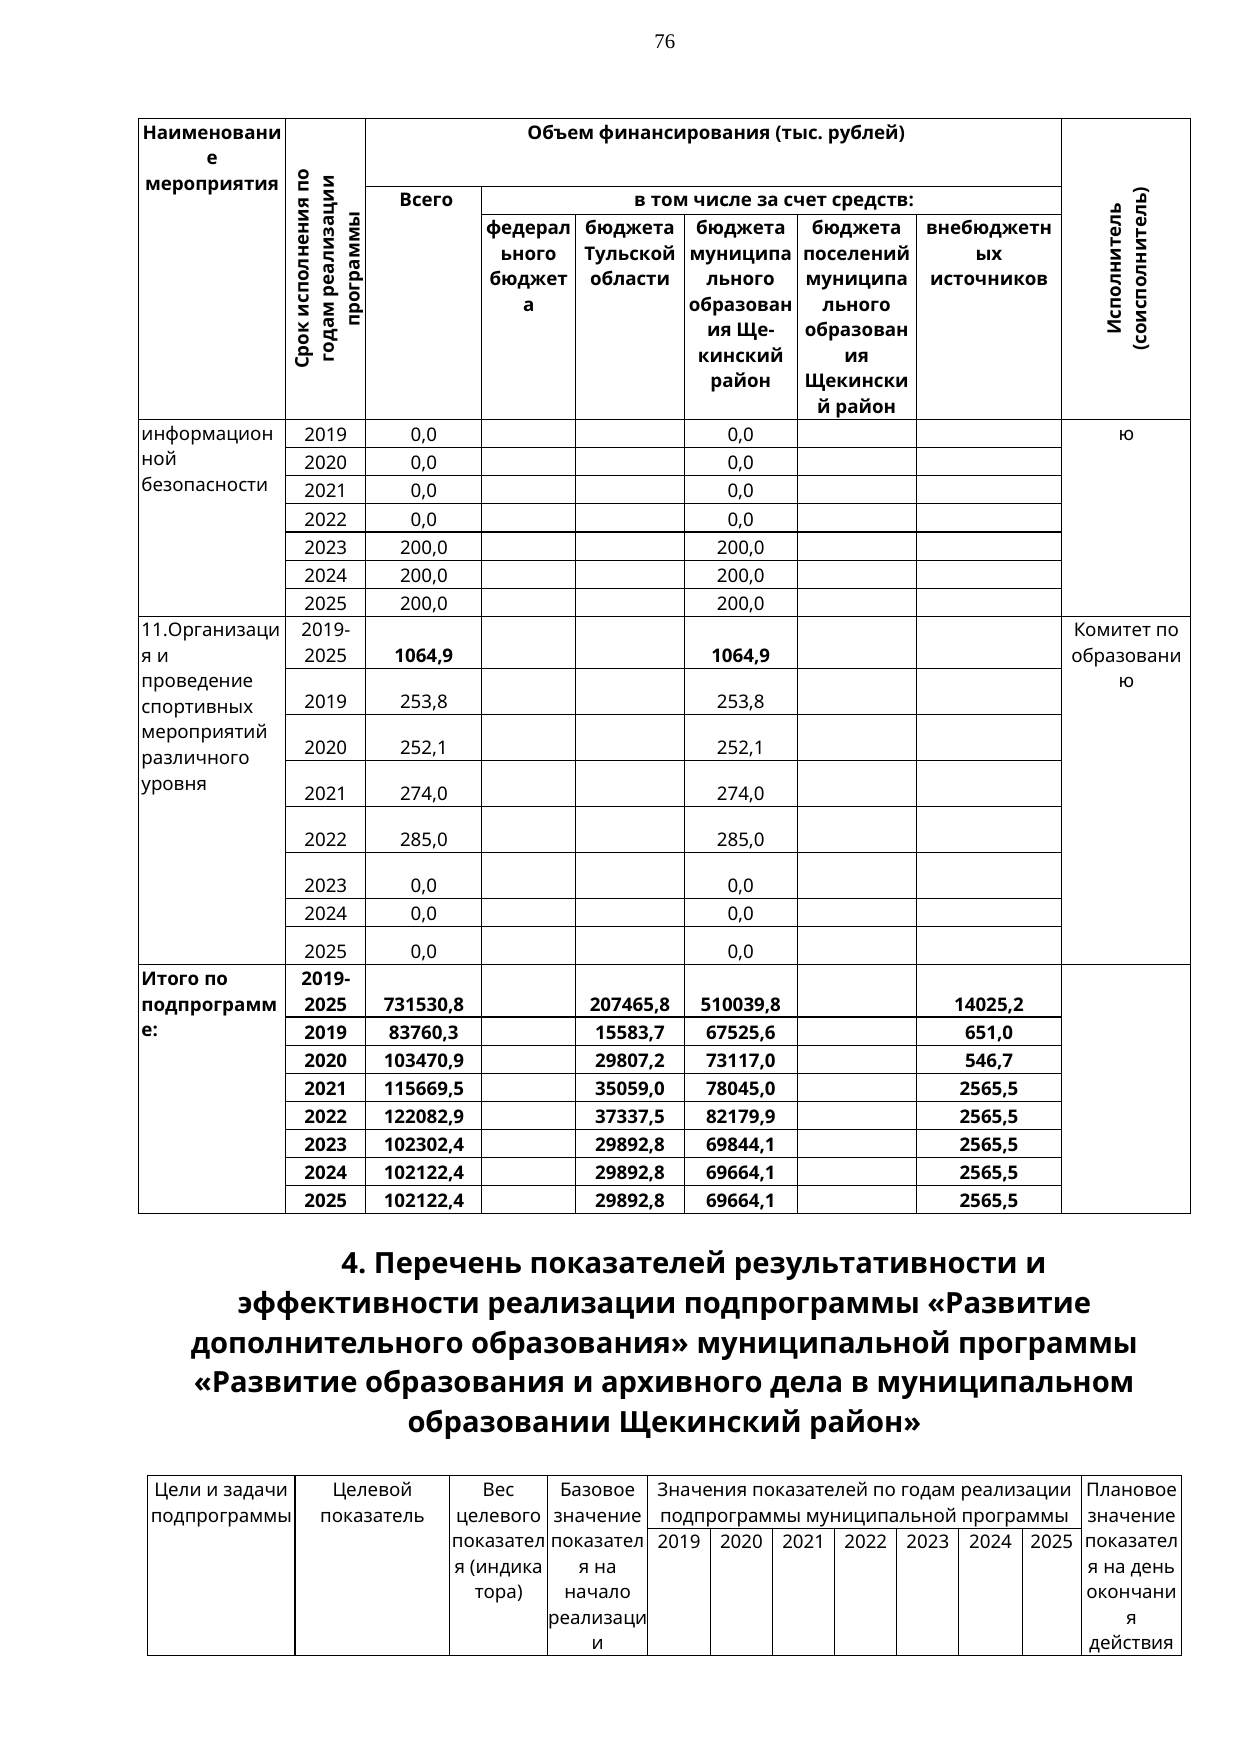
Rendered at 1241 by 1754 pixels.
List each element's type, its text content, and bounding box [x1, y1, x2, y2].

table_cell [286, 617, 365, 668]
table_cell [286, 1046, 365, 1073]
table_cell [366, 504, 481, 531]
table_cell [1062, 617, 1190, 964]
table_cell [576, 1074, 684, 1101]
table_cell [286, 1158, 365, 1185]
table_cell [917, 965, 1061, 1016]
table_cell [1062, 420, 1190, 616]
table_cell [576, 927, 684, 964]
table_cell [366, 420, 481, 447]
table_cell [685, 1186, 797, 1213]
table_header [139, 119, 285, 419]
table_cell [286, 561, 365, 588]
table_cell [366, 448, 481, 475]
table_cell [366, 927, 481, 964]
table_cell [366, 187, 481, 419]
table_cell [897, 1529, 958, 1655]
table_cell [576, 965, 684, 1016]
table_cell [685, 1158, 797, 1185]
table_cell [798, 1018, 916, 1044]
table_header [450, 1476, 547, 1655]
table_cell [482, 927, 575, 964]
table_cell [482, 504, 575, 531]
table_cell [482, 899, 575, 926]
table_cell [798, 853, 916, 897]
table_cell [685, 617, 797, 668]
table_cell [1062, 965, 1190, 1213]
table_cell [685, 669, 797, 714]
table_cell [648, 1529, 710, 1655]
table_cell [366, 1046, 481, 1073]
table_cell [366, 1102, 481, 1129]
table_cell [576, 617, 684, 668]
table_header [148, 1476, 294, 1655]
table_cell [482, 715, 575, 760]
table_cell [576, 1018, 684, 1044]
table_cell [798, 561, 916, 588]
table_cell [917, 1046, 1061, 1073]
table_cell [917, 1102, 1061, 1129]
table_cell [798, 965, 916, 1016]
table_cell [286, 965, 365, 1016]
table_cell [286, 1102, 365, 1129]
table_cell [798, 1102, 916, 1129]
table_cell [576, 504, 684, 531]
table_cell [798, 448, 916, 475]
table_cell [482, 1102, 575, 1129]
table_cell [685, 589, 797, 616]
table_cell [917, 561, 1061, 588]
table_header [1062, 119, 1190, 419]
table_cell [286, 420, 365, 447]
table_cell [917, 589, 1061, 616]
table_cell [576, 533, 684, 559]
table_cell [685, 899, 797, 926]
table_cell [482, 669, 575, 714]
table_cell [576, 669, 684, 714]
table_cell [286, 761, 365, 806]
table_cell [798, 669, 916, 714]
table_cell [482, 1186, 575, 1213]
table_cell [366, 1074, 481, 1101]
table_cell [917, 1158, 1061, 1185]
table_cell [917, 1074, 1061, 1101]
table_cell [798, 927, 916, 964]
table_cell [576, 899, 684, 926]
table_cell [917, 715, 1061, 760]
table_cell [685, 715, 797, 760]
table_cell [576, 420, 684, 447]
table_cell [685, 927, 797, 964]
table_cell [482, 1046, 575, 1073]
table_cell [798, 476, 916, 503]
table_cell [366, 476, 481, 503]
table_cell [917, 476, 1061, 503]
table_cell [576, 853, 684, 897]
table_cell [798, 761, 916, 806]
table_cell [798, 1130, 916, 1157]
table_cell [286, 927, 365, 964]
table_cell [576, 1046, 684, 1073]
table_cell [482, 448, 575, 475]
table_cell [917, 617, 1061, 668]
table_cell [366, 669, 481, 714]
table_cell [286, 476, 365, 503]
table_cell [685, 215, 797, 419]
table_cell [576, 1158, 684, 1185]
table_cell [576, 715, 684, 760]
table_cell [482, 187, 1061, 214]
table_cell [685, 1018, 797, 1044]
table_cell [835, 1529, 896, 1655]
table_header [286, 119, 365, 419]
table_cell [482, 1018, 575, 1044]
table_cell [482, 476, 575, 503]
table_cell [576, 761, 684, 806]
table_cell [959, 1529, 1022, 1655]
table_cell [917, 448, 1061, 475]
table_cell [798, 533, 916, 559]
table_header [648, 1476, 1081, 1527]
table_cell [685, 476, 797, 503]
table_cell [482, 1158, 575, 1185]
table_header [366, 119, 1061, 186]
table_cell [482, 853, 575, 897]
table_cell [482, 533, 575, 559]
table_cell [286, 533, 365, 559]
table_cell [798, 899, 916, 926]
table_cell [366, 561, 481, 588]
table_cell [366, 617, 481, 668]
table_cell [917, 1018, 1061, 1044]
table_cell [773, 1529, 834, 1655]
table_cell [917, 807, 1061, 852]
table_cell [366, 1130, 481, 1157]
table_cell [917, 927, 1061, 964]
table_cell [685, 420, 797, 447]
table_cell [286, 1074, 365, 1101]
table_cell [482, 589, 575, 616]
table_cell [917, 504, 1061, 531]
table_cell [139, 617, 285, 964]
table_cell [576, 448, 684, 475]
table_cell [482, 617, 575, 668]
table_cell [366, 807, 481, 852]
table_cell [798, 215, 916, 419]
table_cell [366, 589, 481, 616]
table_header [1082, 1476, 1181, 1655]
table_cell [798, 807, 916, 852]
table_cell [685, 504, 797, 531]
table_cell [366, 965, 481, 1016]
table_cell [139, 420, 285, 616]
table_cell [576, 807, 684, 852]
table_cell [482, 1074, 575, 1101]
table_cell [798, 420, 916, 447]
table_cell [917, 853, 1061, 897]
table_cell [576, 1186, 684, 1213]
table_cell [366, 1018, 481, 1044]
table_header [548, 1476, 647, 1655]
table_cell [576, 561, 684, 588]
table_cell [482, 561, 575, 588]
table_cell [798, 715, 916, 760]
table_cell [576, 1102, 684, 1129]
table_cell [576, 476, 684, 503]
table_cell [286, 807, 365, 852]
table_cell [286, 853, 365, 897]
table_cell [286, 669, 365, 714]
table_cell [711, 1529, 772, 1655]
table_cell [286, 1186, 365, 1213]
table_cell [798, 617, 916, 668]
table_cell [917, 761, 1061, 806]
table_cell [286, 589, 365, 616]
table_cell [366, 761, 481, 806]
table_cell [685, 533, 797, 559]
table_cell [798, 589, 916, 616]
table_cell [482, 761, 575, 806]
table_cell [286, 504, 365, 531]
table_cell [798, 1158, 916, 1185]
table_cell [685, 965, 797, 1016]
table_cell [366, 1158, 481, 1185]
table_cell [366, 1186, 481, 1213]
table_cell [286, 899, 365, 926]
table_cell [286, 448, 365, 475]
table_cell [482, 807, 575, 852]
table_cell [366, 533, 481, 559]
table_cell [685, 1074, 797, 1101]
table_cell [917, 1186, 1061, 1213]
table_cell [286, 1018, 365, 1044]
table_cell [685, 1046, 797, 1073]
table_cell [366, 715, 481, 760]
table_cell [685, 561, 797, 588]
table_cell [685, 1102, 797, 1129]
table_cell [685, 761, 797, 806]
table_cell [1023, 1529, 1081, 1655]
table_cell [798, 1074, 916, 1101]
text 4. Перечень показателей результативности и эффективности реализации подпрограммы «Развитие дополнительного образования» муниципальной программы «Развитие образования и архивного дела в муниципальном образовании Щекинский район» [177, 1243, 1152, 1441]
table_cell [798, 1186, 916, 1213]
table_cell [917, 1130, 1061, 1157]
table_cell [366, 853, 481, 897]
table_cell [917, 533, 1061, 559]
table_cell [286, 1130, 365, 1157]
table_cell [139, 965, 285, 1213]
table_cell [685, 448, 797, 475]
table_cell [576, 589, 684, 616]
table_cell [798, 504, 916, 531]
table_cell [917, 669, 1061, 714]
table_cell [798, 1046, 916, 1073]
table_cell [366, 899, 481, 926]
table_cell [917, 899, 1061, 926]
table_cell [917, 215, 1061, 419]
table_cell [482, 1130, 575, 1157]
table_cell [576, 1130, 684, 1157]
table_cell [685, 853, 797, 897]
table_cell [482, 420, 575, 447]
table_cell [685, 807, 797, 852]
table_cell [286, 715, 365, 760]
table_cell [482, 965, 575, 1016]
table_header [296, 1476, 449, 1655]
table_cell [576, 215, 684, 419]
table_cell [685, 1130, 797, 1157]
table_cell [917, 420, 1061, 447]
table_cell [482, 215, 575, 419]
